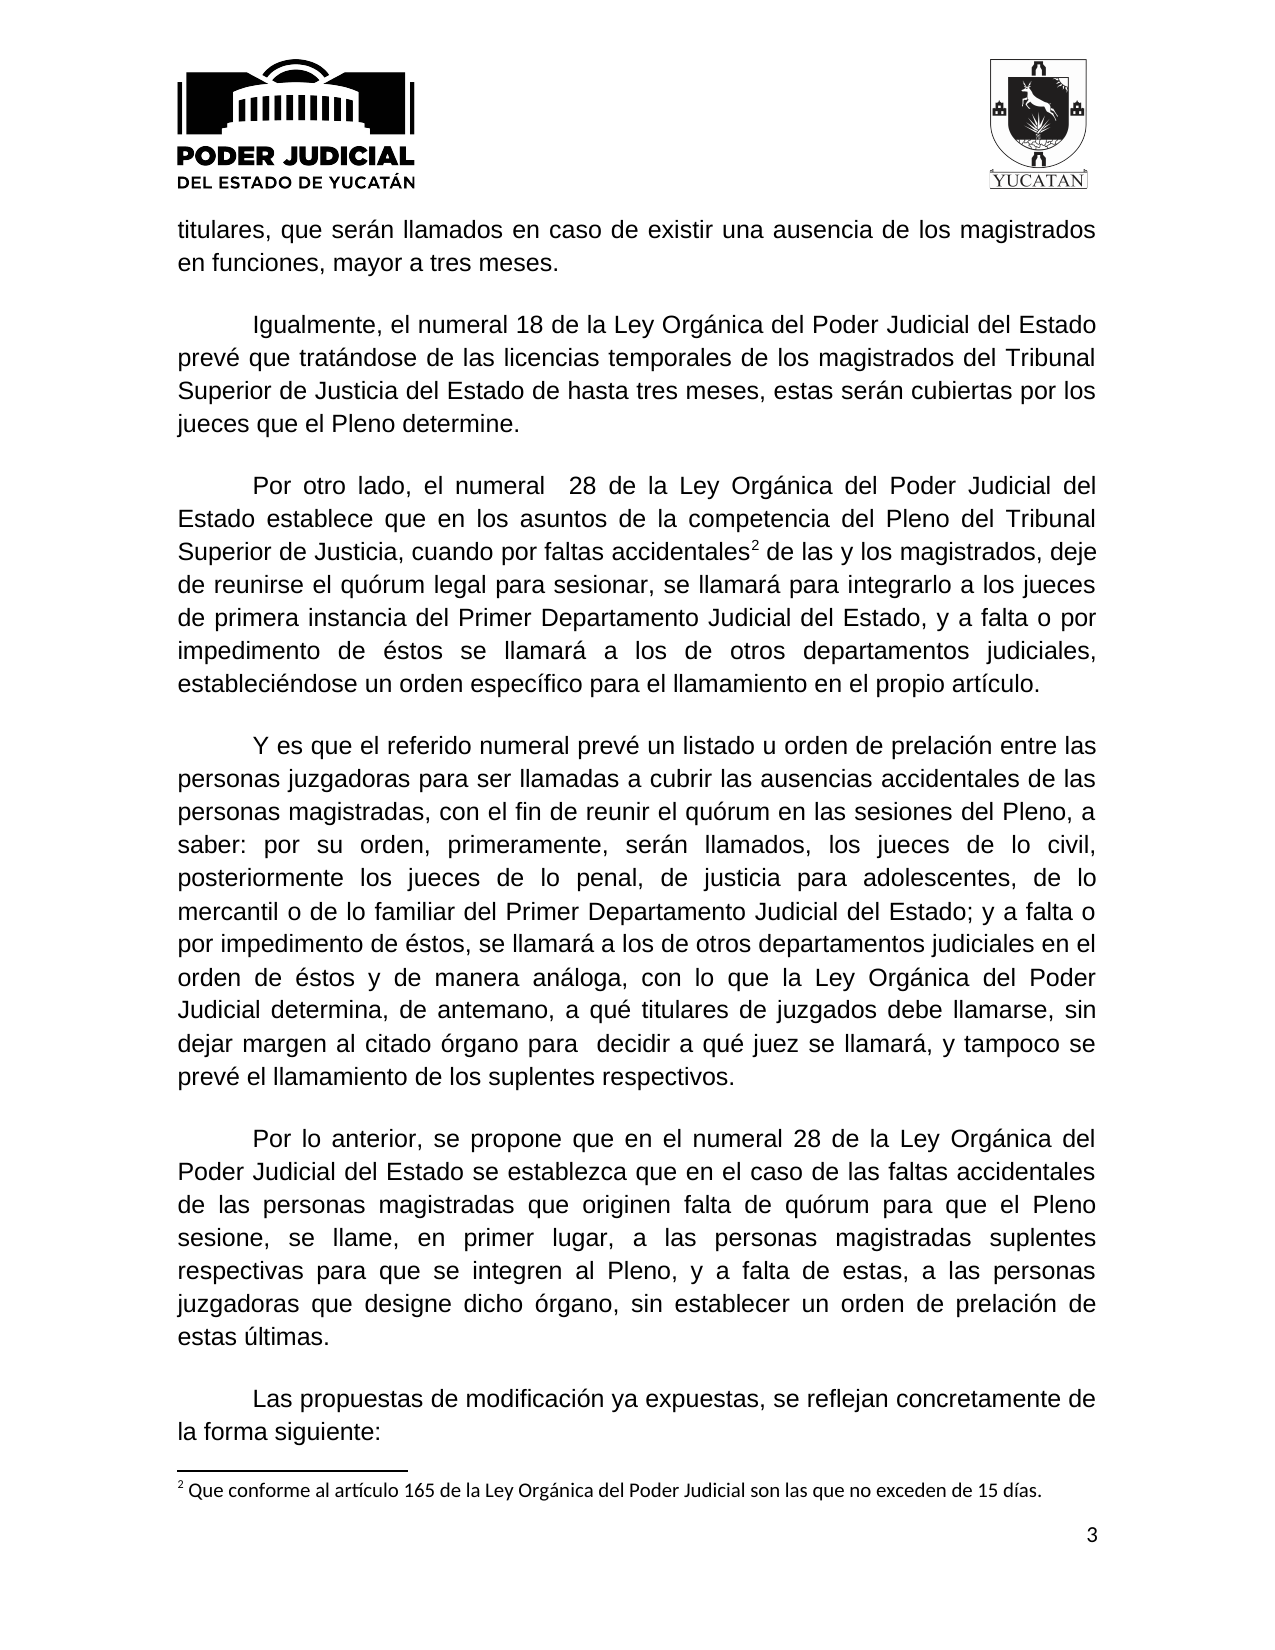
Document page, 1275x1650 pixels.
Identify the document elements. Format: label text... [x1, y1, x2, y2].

text Y es que el referido numeral prevé un listado u orden de prelación entre las personas juzgadoras para ser llamadas a cubrir las ausencias accidentales de las personas magistradas, con el fin de reunir el quórum en las sesiones del Pleno, a saber: por su orden, primeramente, serán llamados, los jueces de lo civil, posteriormente los jueces de lo penal, de justicia para adolescentes, de lo mercantil o de lo familiar del Primer Departamento Judicial del Estado; y a falta o por impedimento de éstos, se llamará a los de otros departamentos judiciales en el orden de éstos y de manera análoga, con lo que la Ley Orgánica del Poder Judicial determina, de antemano, a qué titulares de juzgados debe llamarse, sin dejar margen al citado órgano para decidir a qué juez se llamará, y tampoco se prevé el llamamiento de los suplentes respectivos. [177, 731, 1098, 1090]
text Las propuestas de modificación ya expuestas, se reflejan concretamente de la forma siguiente: [177, 1384, 1098, 1446]
text Igualmente, el numeral 18 de la Ley Orgánica del Poder Judicial del Estado prevé que tratándose de las licencias temporales de los magistrados del Tribunal Superior de Justicia del Estado de hasta tres meses, estas serán cubiertas por los jueces que el Pleno determine. [177, 310, 1098, 438]
picture [989, 59, 1088, 189]
text Por otro lado, el numeral 28 de la Ley Orgánica del Poder Judicial del Estado establece que en los asuntos de la competencia del Pleno del Tribunal Superior de Justicia, cuando por faltas accidentales de las y los magistrados, deje de reunirse el quórum legal para sesionar, se llamará para integrarlo a los jueces de primera instancia del Primer Departamento Judicial del Estado, y a falta o por impedimento de éstos se llamará a los de otros departamentos judiciales, estableciéndose un orden específico para el llamamiento en el propio artículo. [177, 471, 1098, 698]
text Por lo anterior, se propone que en el numeral 28 de la Ley Orgánica del Poder Judicial del Estado se establezca que en el caso de las faltas accidentales de las personas magistradas que originen falta de quórum para que el Pleno sesione, se llame, en primer lugar, a las personas magistradas suplentes respectivas para que se integren al Pleno, y a falta de estas, a las personas juzgadoras que designe dicho órgano, sin establecer un orden de prelación de estas últimas. [177, 1124, 1098, 1351]
picture [177, 59, 415, 189]
